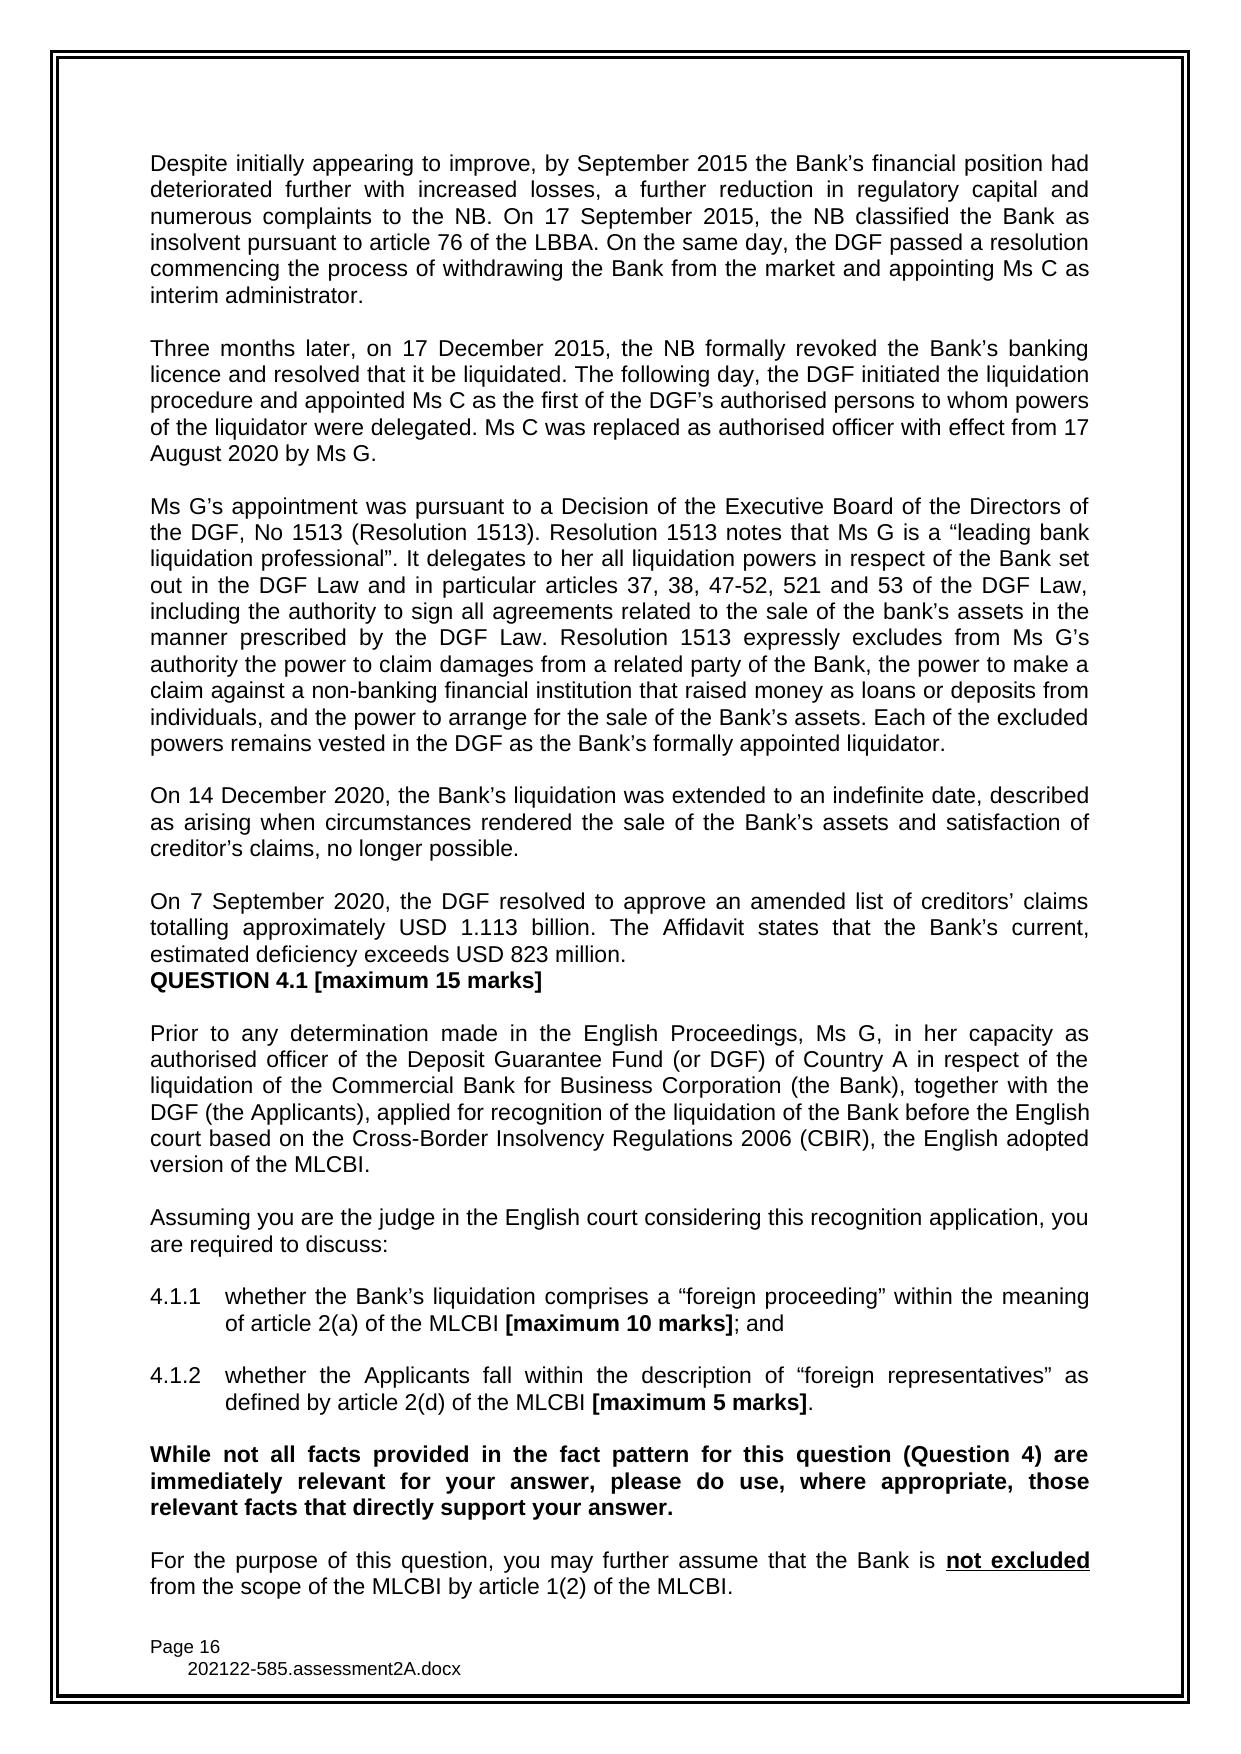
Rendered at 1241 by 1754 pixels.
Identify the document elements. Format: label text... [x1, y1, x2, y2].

text 4.1.2 whether the Applicants fall within the description of “foreign representatives” as defined by article 2(d) of the MLCBI [maximum 5 marks]. [150, 1362, 1090, 1415]
text 4.1.1 whether the Bank’s liquidation comprises a “foreign proceeding” within the meaning of article 2(a) of the MLCBI [maximum 10 marks]; and [150, 1283, 1090, 1336]
text Prior to any determination made in the English Proceedings, Ms G, in her capacity as authorised officer of the Deposit Guarantee Fund (or DGF) of Country A in respect of the liquidation of the Commercial Bank for Business Corporation (the Bank), together with the DGF (the Applicants), applied for recognition of the liquidation of the Bank before the English court based on the Cross-Border Insolvency Regulations 2006 (CBIR), the English adopted version of the MLCBI. [150, 1020, 1090, 1178]
text QUESTION 4.1 [maximum 15 marks] [150, 967, 1090, 993]
text While not all facts provided in the fact pattern for this question (Question 4) are immediately relevant for your answer, please do use, where appropriate, those relevant facts that directly support your answer. [150, 1441, 1090, 1520]
text Assuming you are the judge in the English court considering this recognition application, you are required to discuss: [150, 1204, 1090, 1257]
text On 14 December 2020, the Bank’s liquidation was extended to an indefinite date, described as arising when circumstances rendered the sale of the Bank’s assets and satisfaction of creditor’s claims, no longer possible. [150, 782, 1090, 862]
text Despite initially appearing to improve, by September 2015 the Bank’s financial position had deteriorated further with increased losses, a further reduction in regulatory capital and numerous complaints to the NB. On 17 September 2015, the NB classified the Bank as insolvent pursuant to article 76 of the LBBA. On the same day, the DGF passed a resolution commencing the process of withdrawing the Bank from the market and appointing Ms C as interim administrator. [150, 150, 1090, 308]
text Ms G’s appointment was pursuant to a Decision of the Executive Board of the Directors of the DGF, No 1513 (Resolution 1513). Resolution 1513 notes that Ms G is a “leading bank liquidation professional”. It delegates to her all liquidation powers in respect of the Bank set out in the DGF Law and in particular articles 37, 38, 47-52, 521 and 53 of the DGF Law, including the authority to sign all agreements related to the sale of the bank’s assets in the manner prescribed by the DGF Law. Resolution 1513 expressly excludes from Ms G’s authority the power to claim damages from a related party of the Bank, the power to make a claim against a non-banking financial institution that raised money as loans or deposits from individuals, and the power to arrange for the sale of the Bank’s assets. Each of the excluded powers remains vested in the DGF as the Bank’s formally appointed liquidator. [150, 493, 1090, 756]
text On 7 September 2020, the DGF resolved to approve an amended list of creditors’ claims totalling approximately USD 1.113 billion. The Affidavit states that the Bank’s current, estimated deficiency exceeds USD 823 million. [150, 888, 1090, 967]
text For the purpose of this question, you may further assume that the Bank is not excluded from the scope of the MLCBI by article 1(2) of the MLCBI. [150, 1547, 1090, 1599]
text Three months later, on 17 December 2015, the NB formally revoked the Bank’s banking licence and resolved that it be liquidated. The following day, the DGF initiated the liquidation procedure and appointed Ms C as the first of the DGF’s authorised persons to whom powers of the liquidator were delegated. Ms C was replaced as authorised officer with effect from 17 August 2020 by Ms G. [150, 334, 1090, 466]
